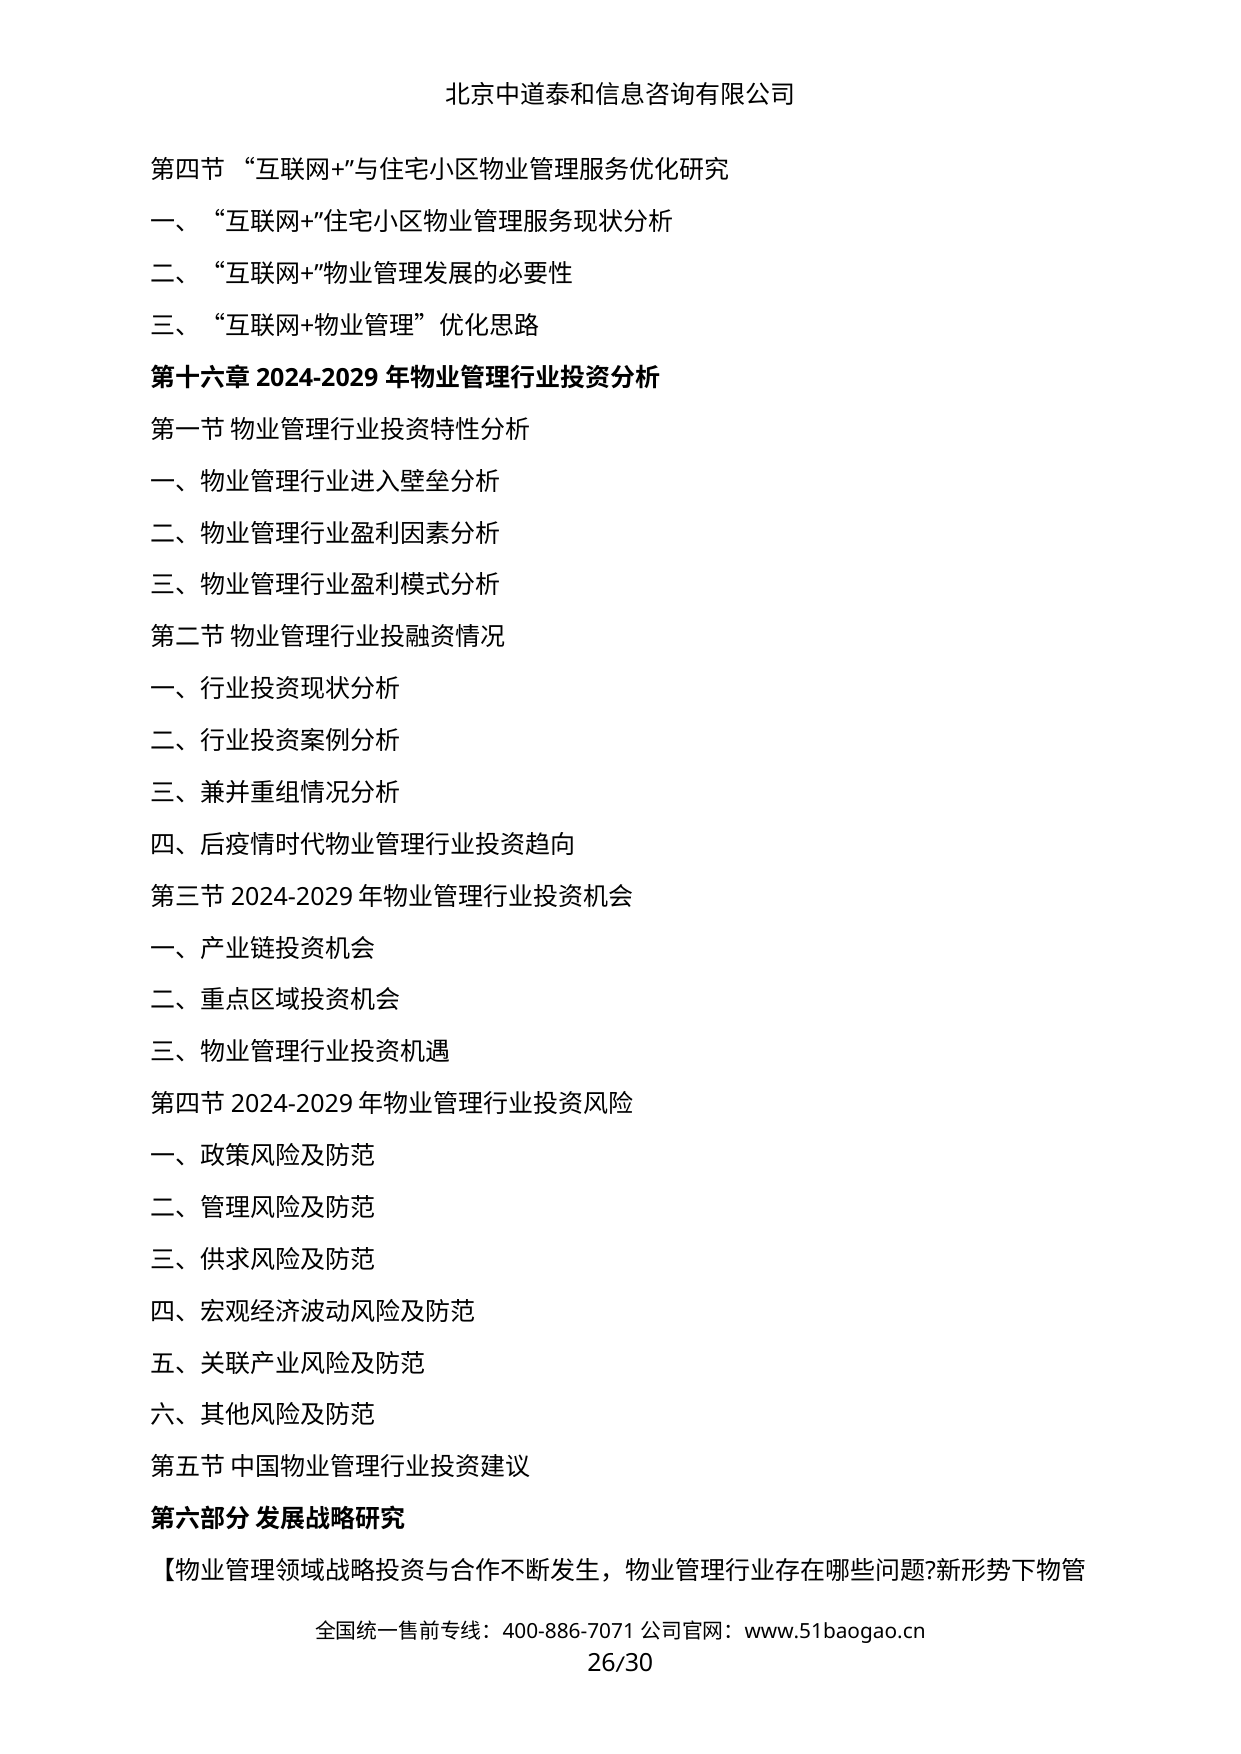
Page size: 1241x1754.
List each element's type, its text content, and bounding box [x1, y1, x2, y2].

text 三、物业管理行业盈利模式分析 [150, 565, 1090, 601]
text 第二节 物业管理行业投融资情况 [150, 617, 1090, 653]
text 二、物业管理行业盈利因素分析 [150, 513, 1090, 549]
text 二、“互联网+”物业管理发展的必要性 [150, 254, 1090, 290]
text 一、“互联网+”住宅小区物业管理服务现状分析 [150, 202, 1090, 238]
text 二、管理风险及防范 [150, 1187, 1090, 1224]
text 第四节 2024-2029年物业管理行业投资风险 [150, 1084, 1090, 1120]
text 一、政策风险及防范 [150, 1136, 1090, 1172]
text 一、产业链投资机会 [150, 928, 1090, 964]
text 六、其他风险及防范 [150, 1395, 1090, 1431]
text 四、宏观经济波动风险及防范 [150, 1291, 1090, 1327]
text 三、兼并重组情况分析 [150, 772, 1090, 809]
text 第一节 物业管理行业投资特性分析 [150, 409, 1090, 446]
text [150, 1551, 1090, 1587]
text 三、物业管理行业投资机遇 [150, 1032, 1090, 1068]
text 一、行业投资现状分析 [150, 669, 1090, 705]
text 一、物业管理行业进入壁垒分析 [150, 461, 1090, 497]
text 第六部分 发展战略研究 [150, 1499, 1090, 1535]
text 三、供求风险及防范 [150, 1239, 1090, 1276]
text 五、关联产业风险及防范 [150, 1343, 1090, 1379]
text 二、重点区域投资机会 [150, 980, 1090, 1016]
text 第十六章 2024-2029 年物业管理行业投资分析 [150, 357, 1090, 394]
text 第三节 2024-2029年物业管理行业投资机会 [150, 876, 1090, 912]
text 三、“互联网+物业管理”优化思路 [150, 306, 1090, 342]
text 第四节 “互联网+”与住宅小区物业管理服务优化研究 [150, 150, 1090, 186]
text 第五节 中国物业管理行业投资建议 [150, 1447, 1090, 1483]
text 二、行业投资案例分析 [150, 721, 1090, 757]
text 四、后疫情时代物业管理行业投资趋向 [150, 824, 1090, 861]
